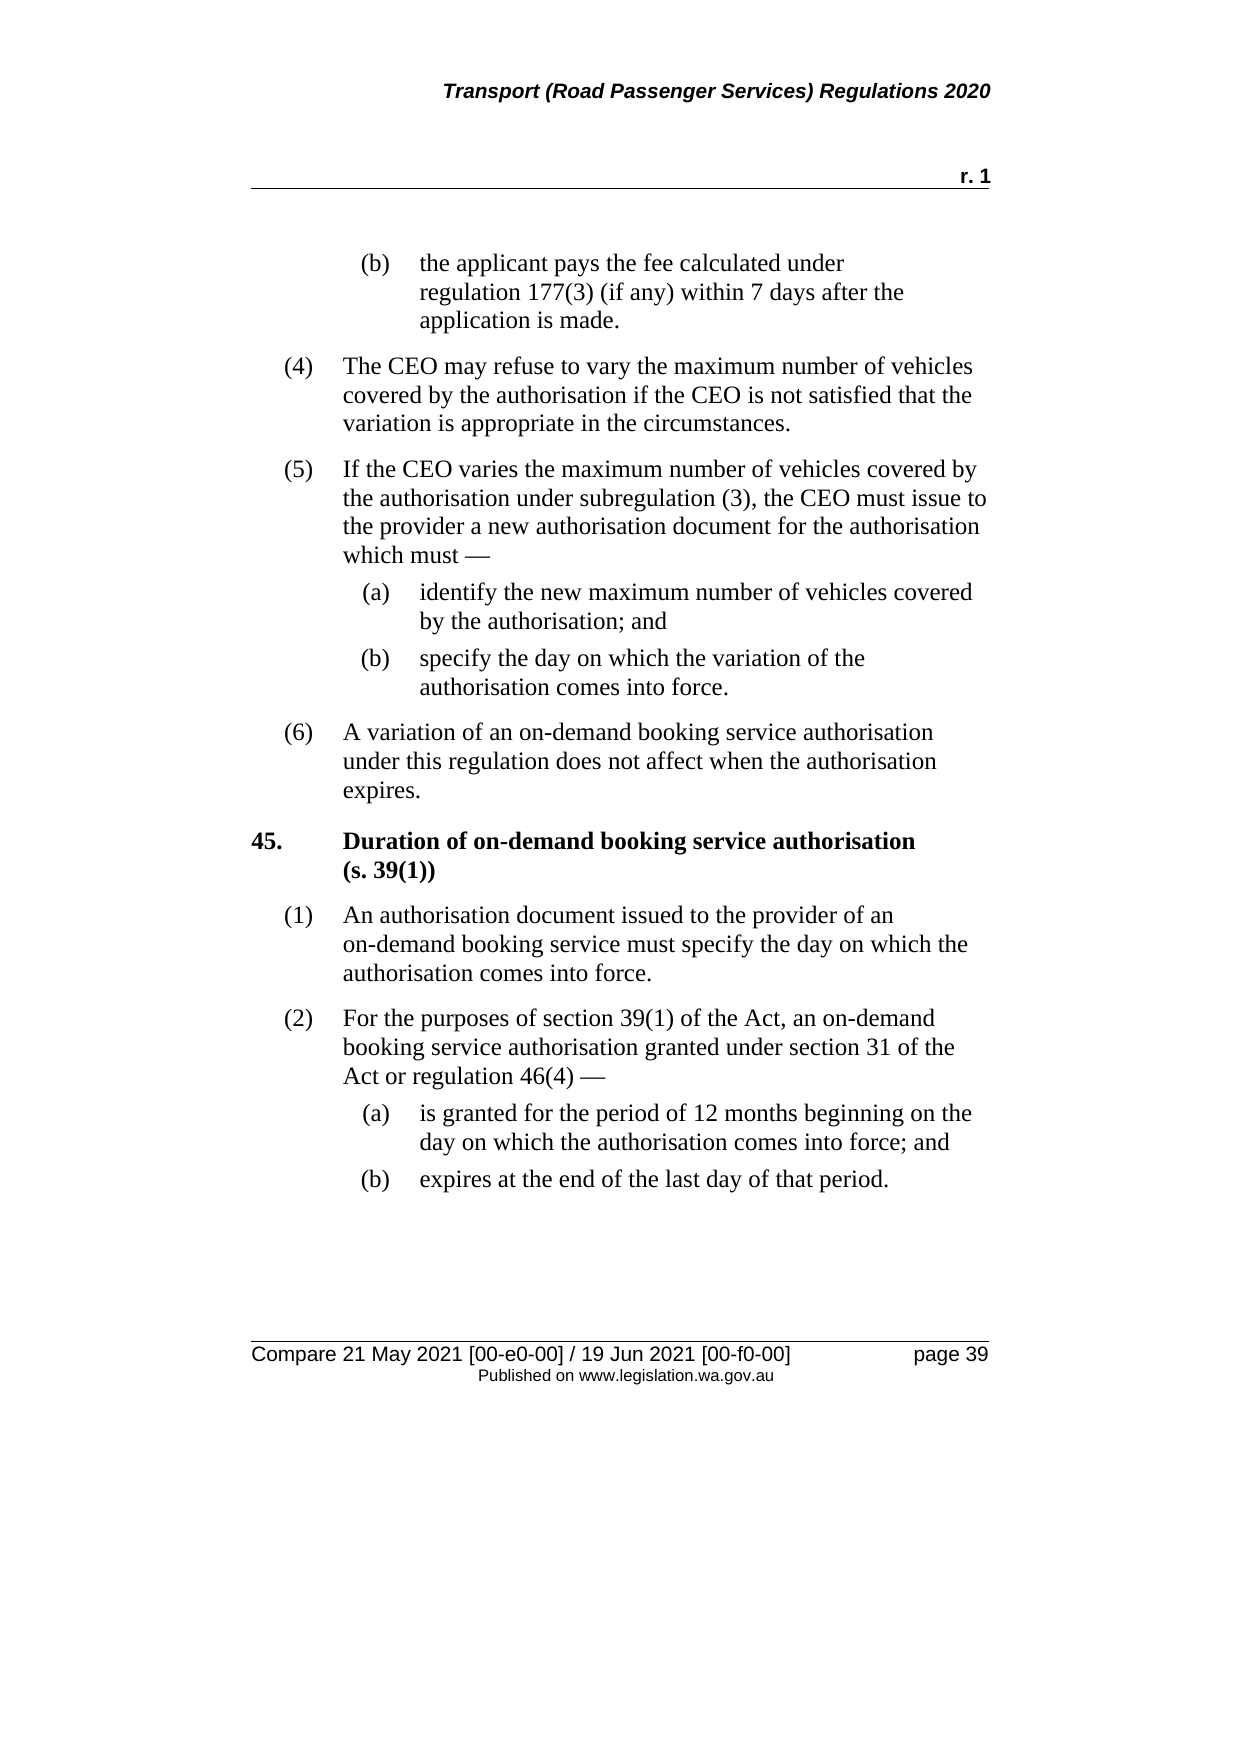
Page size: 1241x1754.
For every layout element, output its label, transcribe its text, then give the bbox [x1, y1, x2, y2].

text (b) the applicant pays the fee calculated under regulation 177(3) (if any) within 7 days after the application is made. [251, 248, 989, 334]
text (4) The CEO may refuse to vary the maximum number of vehicles covered by the authorisation if the CEO is not satisfied that the variation is appropriate in the circumstances. [251, 351, 989, 437]
text (6) A variation of an on-demand booking service authorisation under this regulation does not affect when the authorisation expires. [251, 717, 989, 803]
subtitle 45. Duration of on-demand booking service authorisation (s. 39(1)) [251, 826, 989, 884]
text (2) For the purposes of section 39(1) of the Act, an on-demand booking service authorisation granted under section 31 of the Act or regulation 46(4) — [251, 1003, 989, 1090]
text (1) An authorisation document issued to the provider of an on-demand booking service must specify the day on which the authorisation comes into force. [251, 901, 989, 987]
text (b) specify the day on which the variation of the authorisation comes into force. [251, 643, 989, 701]
text (a) is granted for the period of 12 months beginning on the day on which the authorisation comes into force; and [251, 1098, 989, 1156]
text (b) expires at the end of the last day of that period. [251, 1164, 989, 1193]
text (a) identify the new maximum number of vehicles covered by the authorisation; and [251, 577, 989, 635]
text (5) If the CEO varies the maximum number of vehicles covered by the authorisation under subregulation (3), the CEO must issue to the provider a new authorisation document for the authorisation which must — [251, 454, 989, 569]
